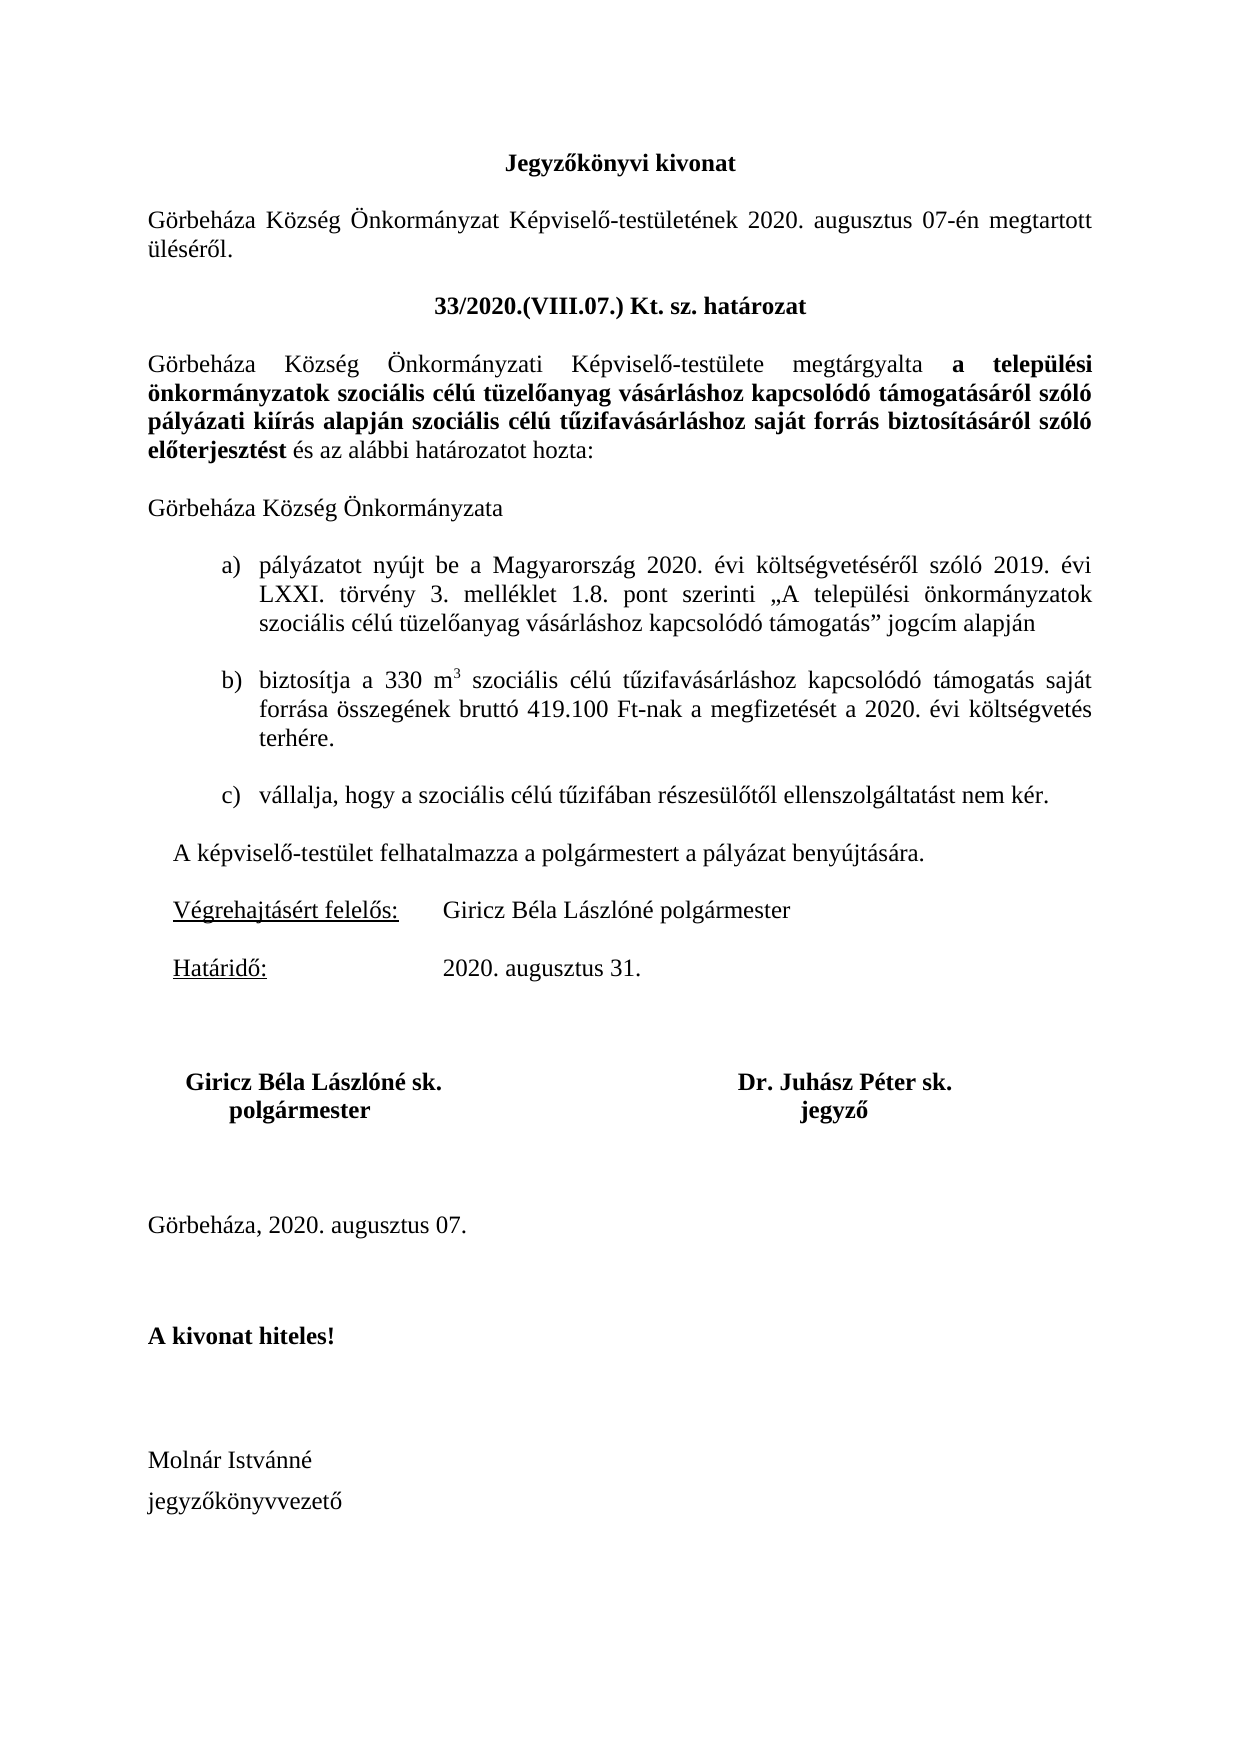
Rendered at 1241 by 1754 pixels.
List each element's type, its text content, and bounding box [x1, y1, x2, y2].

text Görbeháza Község Önkormányzat Képviselő-testületének 2020. augusztus 07-én megtartott üléséről. [148, 205, 1093, 263]
text 33/2020.(VIII.07.) Kt. sz. határozat [148, 291, 1093, 320]
text jegyzőkönyvvezető [148, 1486, 1093, 1515]
list vállalja, hogy a szociális célú tűzifában részesülőtől ellenszolgáltatást nem kér. [221, 780, 1093, 809]
text Jegyzőkönyvi kivonat [148, 148, 1093, 176]
text A kivonat hiteles! [148, 1321, 1093, 1350]
list biztosítja a 330 m3 szociális célú tűzifavásárláshoz kapcsolódó támogatás saját forrása összegének bruttó 419.100 Ft-nak a megfizetését a 2020. évi költségvetés terhére. [221, 665, 1093, 751]
text Giricz Béla Lászlóné sk. Dr. Juhász Péter sk. [148, 1067, 1093, 1096]
list pályázatot nyújt be a Magyarország 2020. évi költségvetéséről szóló 2019. évi LXXI. törvény 3. melléklet 1.8. pont szerinti „A települési önkormányzatok szociális célú tüzelőanyag vásárláshoz kapcsolódó támogatás” jogcím alapján [221, 550, 1093, 636]
text Határidő: 2020. augusztus 31. [148, 953, 1093, 981]
text Molnár Istvánné [148, 1445, 1093, 1474]
text Görbeháza, 2020. augusztus 07. [148, 1210, 1093, 1239]
text A képviselő-testület felhatalmazza a polgármestert a pályázat benyújtására. [148, 838, 1093, 866]
text Görbeháza Község Önkormányzati Képviselő-testülete megtárgyalta a települési önkormányzatok szociális célú tüzelőanyag vásárláshoz kapcsolódó támogatásáról szóló pályázati kiírás alapján szociális célú tűzifavásárláshoz saját forrás biztosításáról szóló előterjesztést és az alábbi határozatot hozta: [148, 349, 1093, 464]
text Görbeháza Község Önkormányzata [148, 493, 1093, 521]
text Végrehajtásért felelős: Giricz Béla Lászlóné polgármester [148, 895, 1093, 924]
text polgármester jegyző [148, 1096, 1093, 1124]
